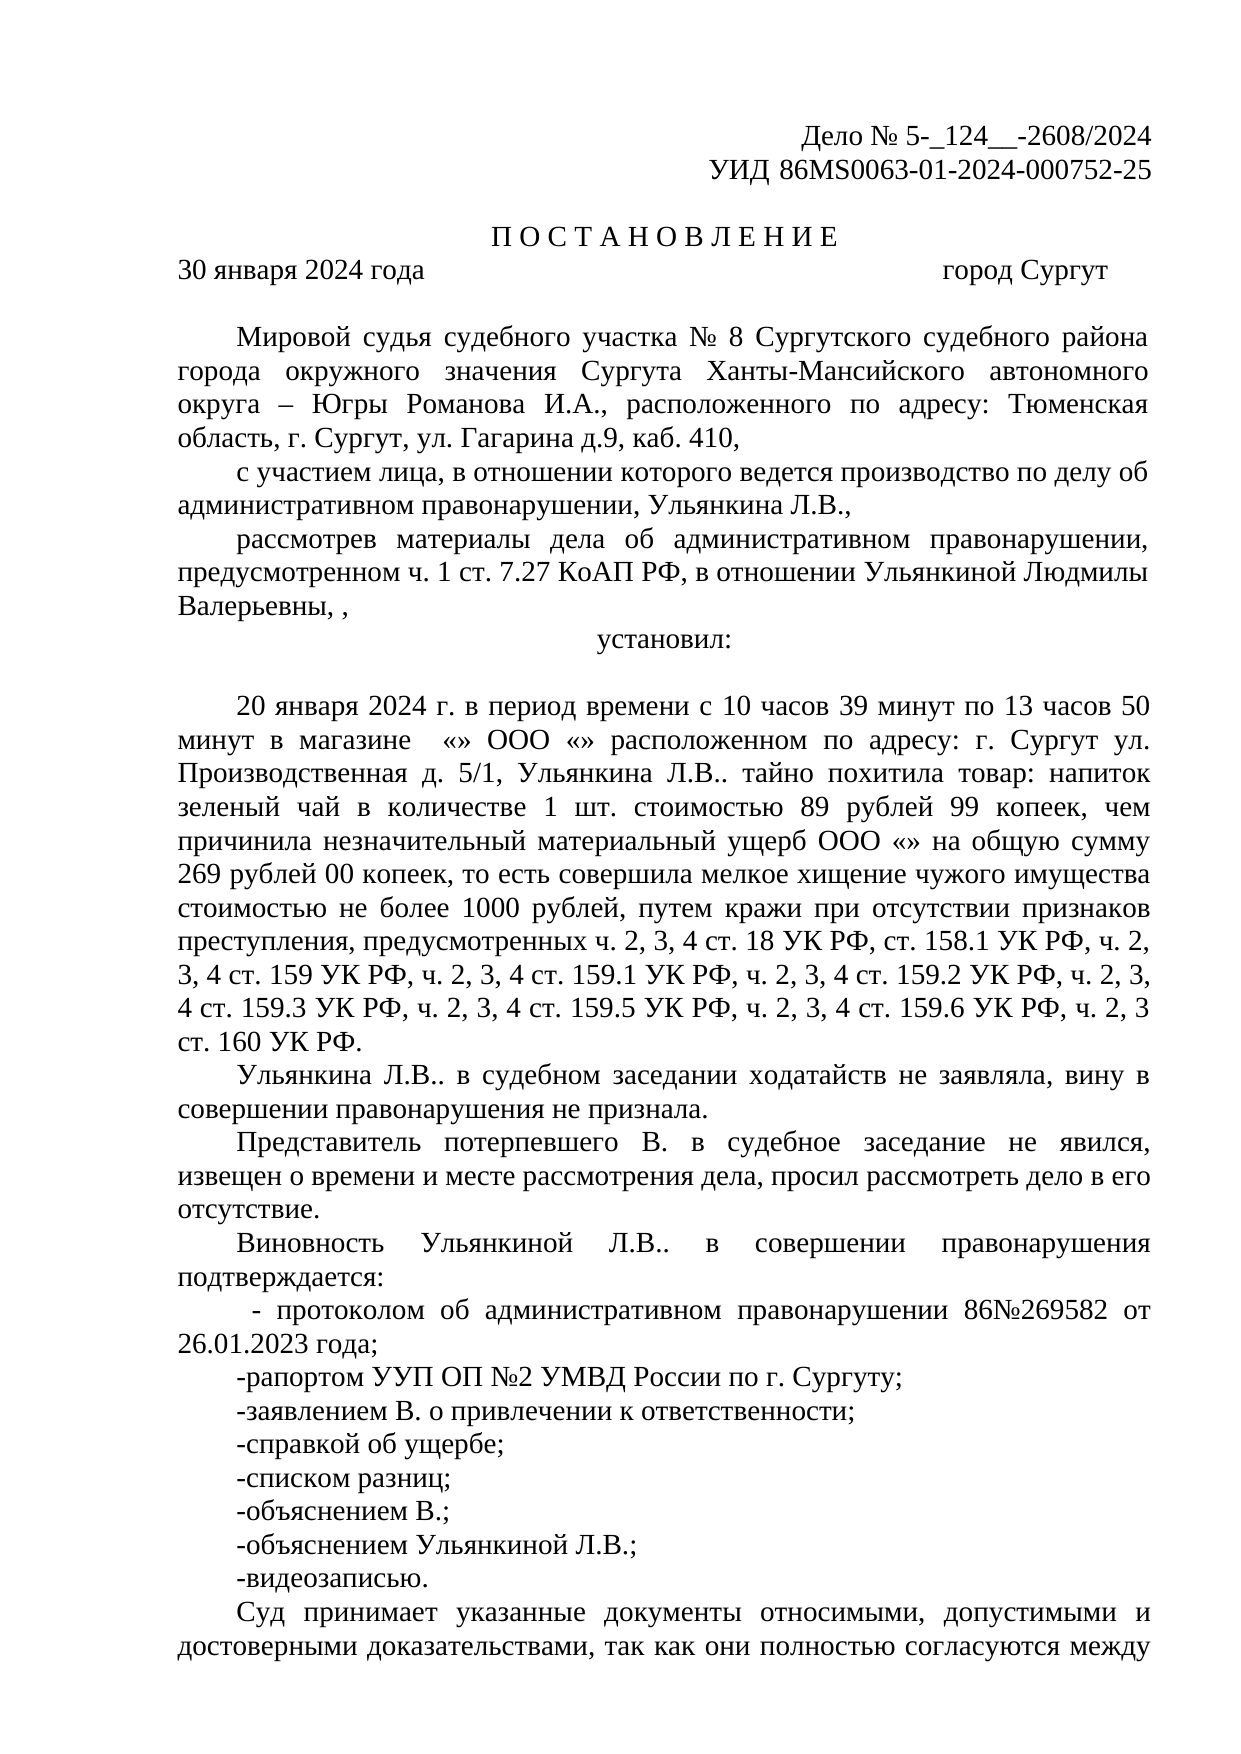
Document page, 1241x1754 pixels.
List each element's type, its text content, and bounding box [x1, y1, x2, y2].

text 20 января 2024 г. в период времени с 10 часов 39 минут по 13 часов 50 минут в магазине «» ООО «» расположенном по адресу: г. Сургут ул. Производственная д. 5/1, Ульянкина Л.В.. тайно похитила товар: напиток зеленый чай в количестве 1 шт. стоимостью 89 рублей 99 копеек, чем причинила незначительный материальный ущерб ООО «» на общую сумму 269 рублей 00 копеек, то есть совершила мелкое хищение чужого имущества стоимостью не более 1000 рублей, путем кражи при отсутствии признаков преступления, предусмотренных ч. 2, 3, 4 ст. 18 УК РФ, ст. 158.1 УК РФ, ч. 2, 3, 4 ст. 159 УК РФ, ч. 2, 3, 4 ст. 159.1 УК РФ, ч. 2, 3, 4 ст. 159.2 УК РФ, ч. 2, 3, 4 ст. 159.3 УК РФ, ч. 2, 3, 4 ст. 159.5 УК РФ, ч. 2, 3, 4 ст. 159.6 УК РФ, ч. 2, 3 ст. 160 УК РФ. [177, 688, 1152, 1057]
text с участием лица, в отношении которого ведется производство по делу об административном правонарушении, Ульянкина Л.В., [177, 454, 1149, 521]
text -справкой об ущербе; [177, 1426, 1152, 1460]
title 30 января 2024 года город Сургут [177, 252, 1152, 286]
text -видеозаписью. [177, 1561, 1152, 1594]
text - протоколом об административном правонарушении 86№269582 от 26.01.2023 года; [177, 1292, 1152, 1359]
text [177, 1594, 1152, 1661]
text установил: [177, 621, 1152, 655]
text рассмотрев материалы дела об административном правонарушении, предусмотренном ч. 1 ст. 7.27 КоАП РФ, в отношении Ульянкиной Людмилы Валерьевны, , [177, 521, 1149, 621]
text -заявлением В. о привлечении к ответственности; [177, 1393, 1152, 1426]
text Мировой судья судебного участка № 8 Сургутского судебного района города окружного значения Сургута Ханты-Мансийского автономного округа – Югры Романова И.А., расположенного по адресу: Тюменская область, г. Сургут, ул. Гагарина д.9, каб. 410, [177, 319, 1149, 454]
text -объяснением Ульянкиной Л.В.; [177, 1527, 1152, 1561]
text Виновность Ульянкиной Л.В.. в совершении правонарушения подтверждается: [177, 1225, 1152, 1292]
text -списком разниц; [177, 1460, 1152, 1493]
text Представитель потерпевшего В. в судебное заседание не явился, извещен о времени и месте рассмотрения дела, просил рассмотреть дело в его отсутствие. [177, 1124, 1152, 1225]
text Ульянкина Л.В.. в судебном заседании ходатайств не заявляла, вину в совершении правонарушения не признала. [177, 1057, 1152, 1124]
text -объяснением В.; [177, 1493, 1152, 1527]
text -рапортом УУП ОП №2 УМВД России по г. Сургуту; [177, 1359, 1152, 1393]
title УИД 86MS0063-01-2024-000752-25 [177, 152, 1152, 185]
title Дело № 5-_124__-2608/2024 [177, 118, 1152, 152]
title П О С Т А Н О В Л Е Н И Е [177, 219, 1152, 252]
